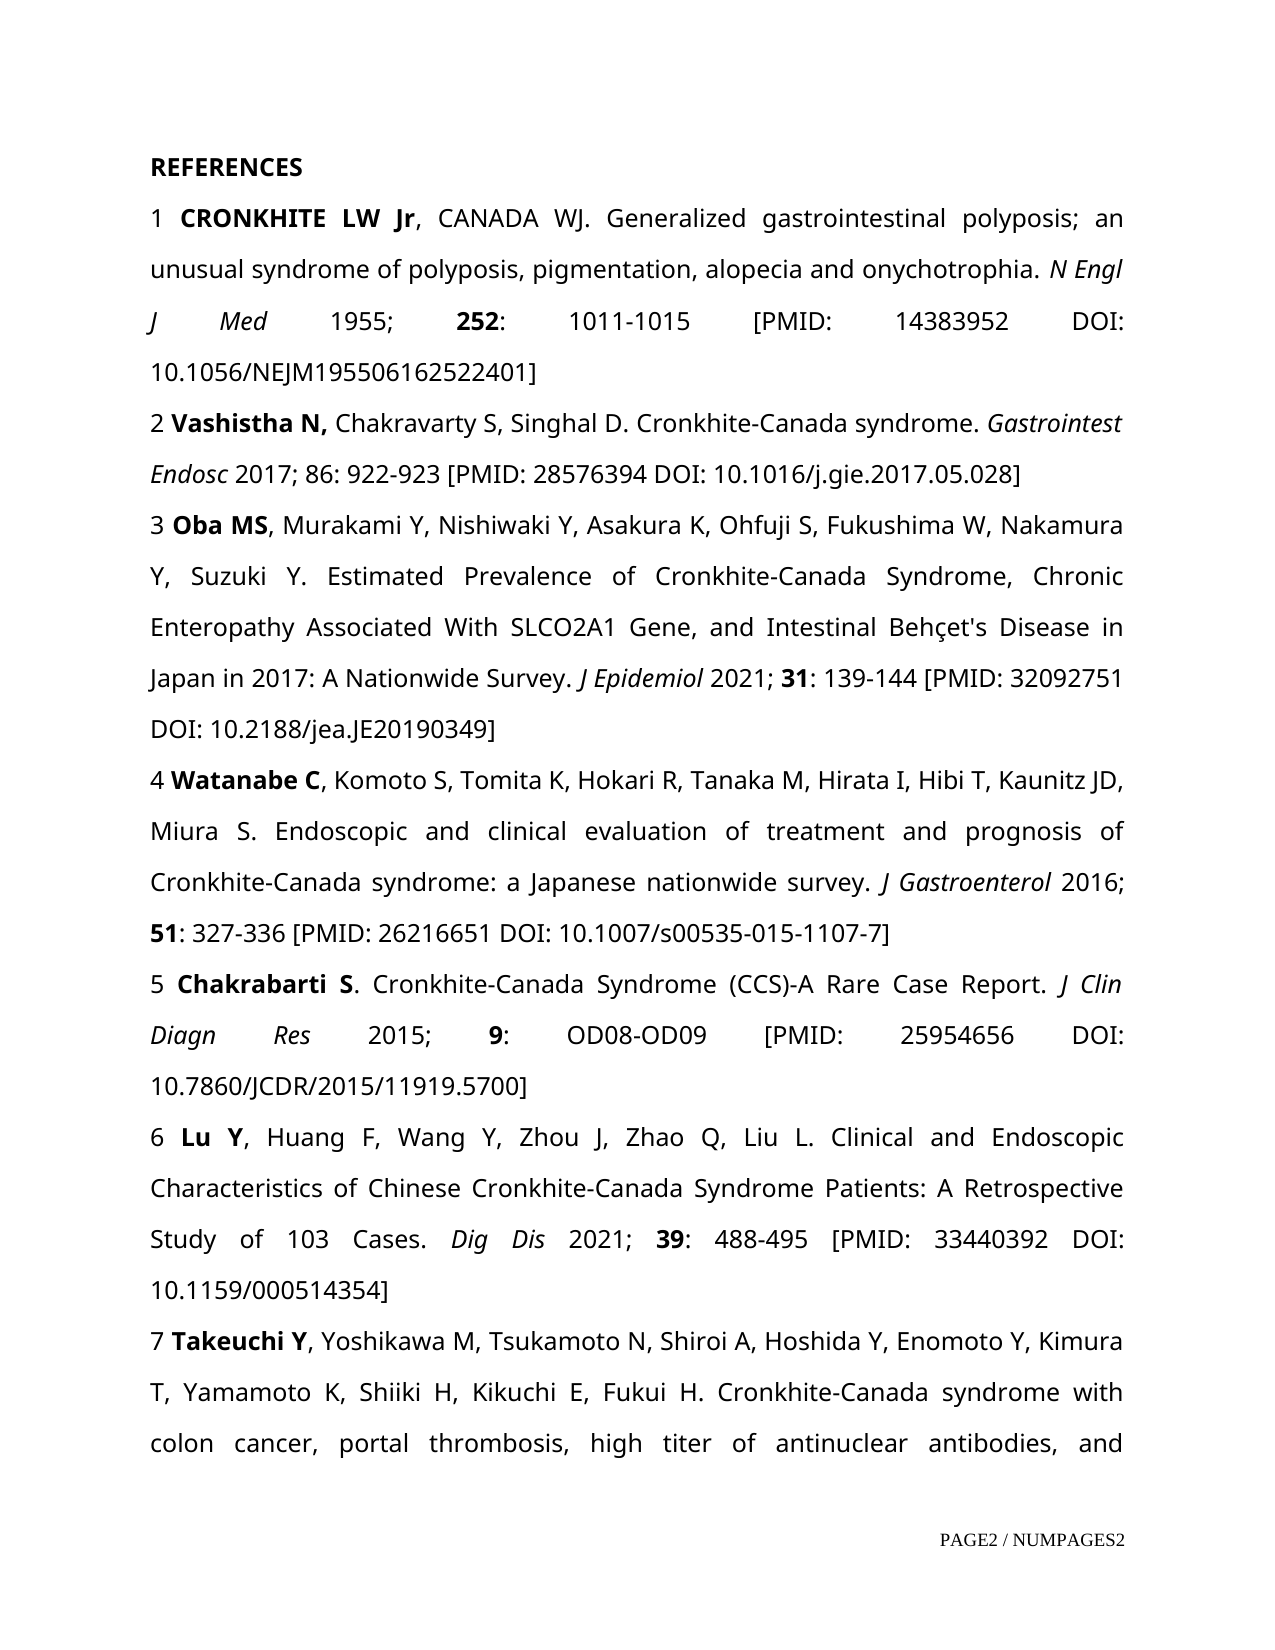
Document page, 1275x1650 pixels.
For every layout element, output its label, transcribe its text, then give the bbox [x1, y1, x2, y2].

text 2 Vashistha N, Chakravarty S, Singhal D. Cronkhite-Canada syndrome. Gastrointest Endosc 2017; 86: 922-923 [PMID: 28576394 DOI: 10.1016/j.gie.2017.05.028] [150, 405, 1125, 490]
text 1 CRONKHITE LW Jr, CANADA WJ. Generalized gastrointestinal polyposis; an unusual syndrome of polyposis, pigmentation, alopecia and onychotrophia. N Engl J Med 1955; 252: 1011-1015 [PMID: 14383952 DOI: 10.1056/NEJM195506162522401] [150, 201, 1125, 388]
text 5 Chakrabarti S. Cronkhite-Canada Syndrome (CCS)-A Rare Case Report. J Clin Diagn Res 2015; 9: OD08-OD09 [PMID: 25954656 DOI: 10.7860/JCDR/2015/11919.5700] [150, 967, 1125, 1103]
text 3 Oba MS, Murakami Y, Nishiwaki Y, Asakura K, Ohfuji S, Fukushima W, Nakamura Y, Suzuki Y. Estimated Prevalence of Cronkhite-Canada Syndrome, Chronic Enteropathy Associated With SLCO2A1 Gene, and Intestinal Behçet's Disease in Japan in 2017: A Nationwide Survey. J Epidemiol 2021; 31: 139-144 [PMID: 32092751 DOI: 10.2188/jea.JE20190349] [150, 507, 1125, 746]
text REFERENCES [150, 150, 1125, 184]
text 4 Watanabe C, Komoto S, Tomita K, Hokari R, Tanaka M, Hirata I, Hibi T, Kaunitz JD, Miura S. Endoscopic and clinical evaluation of treatment and prognosis of Cronkhite-Canada syndrome: a Japanese nationwide survey. J Gastroenterol 2016; 51: 327-336 [PMID: 26216651 DOI: 10.1007/s00535-015-1107-7] [150, 762, 1125, 950]
text 6 Lu Y, Huang F, Wang Y, Zhou J, Zhao Q, Liu L. Clinical and Endoscopic Characteristics of Chinese Cronkhite-Canada Syndrome Patients: A Retrospective Study of 103 Cases. Dig Dis 2021; 39: 488-495 [PMID: 33440392 DOI: 10.1159/000514354] [150, 1120, 1125, 1307]
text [150, 1324, 1125, 1460]
